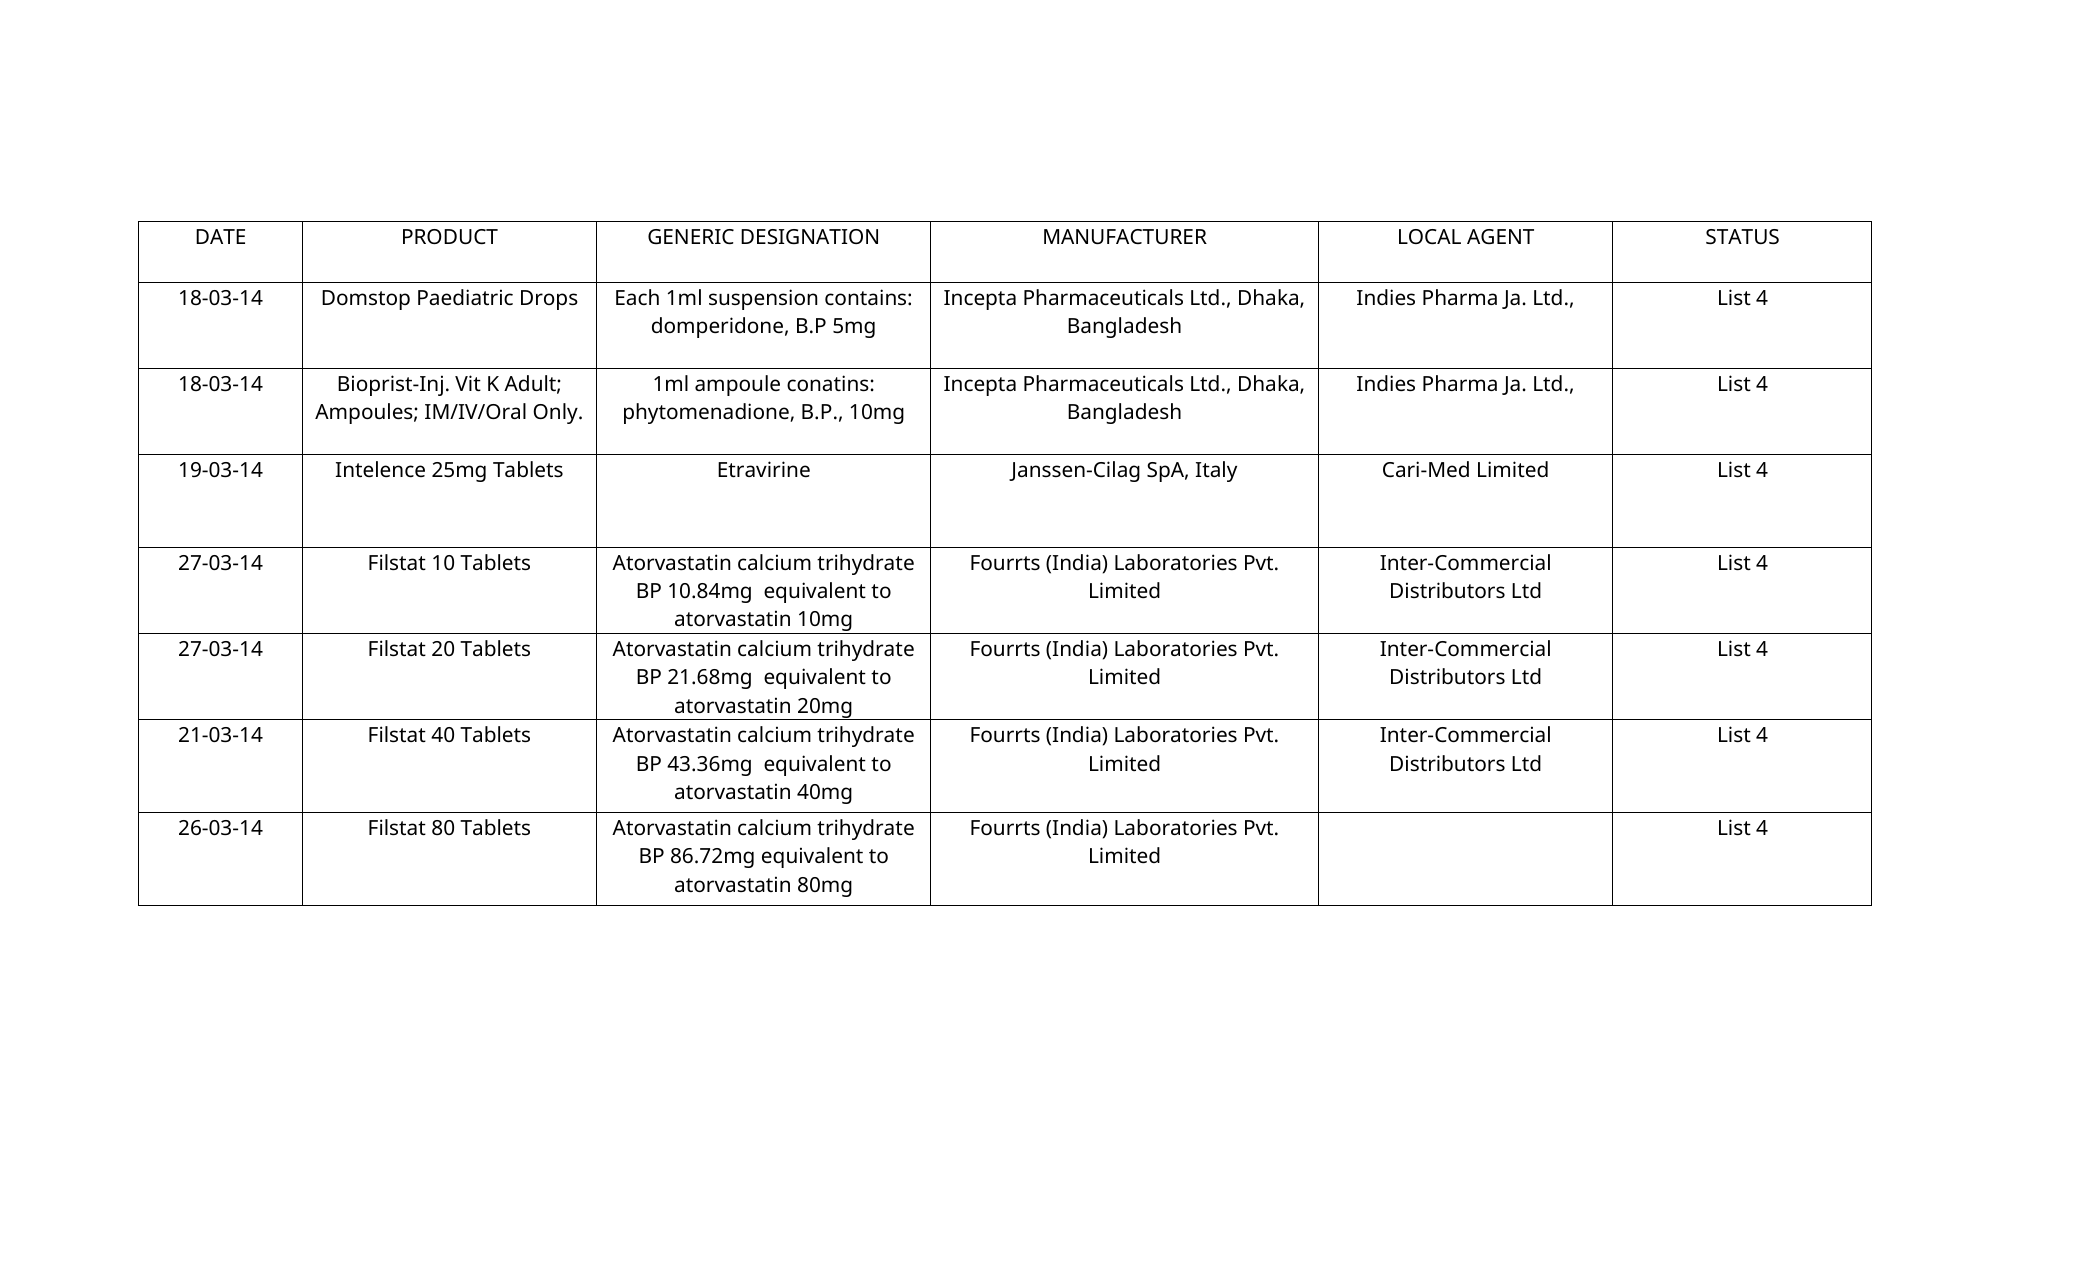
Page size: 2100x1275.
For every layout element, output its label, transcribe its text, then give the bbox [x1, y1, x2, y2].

table_cell List 4 [1613, 455, 1871, 547]
table_cell Filstat 20 Tablets [303, 634, 596, 719]
table_cell Atorvastatin calcium trihydrate BP 86.72mg equivalent to atorvastatin 80mg [597, 813, 930, 905]
table_cell Inter-Commercial Distributors Ltd [1319, 720, 1612, 812]
table_cell Filstat 80 Tablets [303, 813, 596, 905]
table_cell Inter-Commercial Distributors Ltd [1319, 634, 1612, 719]
table_cell Fourrts (India) Laboratories Pvt. Limited [931, 548, 1318, 633]
table_cell [1319, 813, 1612, 905]
table_header DATE [139, 222, 302, 282]
table_cell Etravirine [597, 455, 930, 547]
table_header GENERIC DESIGNATION [597, 222, 930, 282]
table_cell Filstat 10 Tablets [303, 548, 596, 633]
table_cell Incepta Pharmaceuticals Ltd., Dhaka, Bangladesh [931, 369, 1318, 454]
table_cell Indies Pharma Ja. Ltd., [1319, 283, 1612, 368]
table_cell Bioprist-Inj. Vit K Adult; Ampoules; IM/IV/Oral Only. [303, 369, 596, 454]
table_cell Atorvastatin calcium trihydrate BP 21.68mg equivalent to atorvastatin 20mg [597, 634, 930, 719]
table_cell Atorvastatin calcium trihydrate BP 10.84mg equivalent to atorvastatin 10mg [597, 548, 930, 633]
table_header PRODUCT [303, 222, 596, 282]
table_cell Filstat 40 Tablets [303, 720, 596, 812]
table_header STATUS [1613, 222, 1871, 282]
table_cell List 4 [1613, 548, 1871, 633]
table_cell 27-03-14 [139, 548, 302, 633]
table_cell 26-03-14 [139, 813, 302, 905]
table_cell Fourrts (India) Laboratories Pvt. Limited [931, 634, 1318, 719]
table_cell Cari-Med Limited [1319, 455, 1612, 547]
table_cell Inter-Commercial Distributors Ltd [1319, 548, 1612, 633]
table_cell Fourrts (India) Laboratories Pvt. Limited [931, 720, 1318, 812]
table_cell List 4 [1613, 720, 1871, 812]
table_cell List 4 [1613, 813, 1871, 905]
table_cell List 4 [1613, 634, 1871, 719]
table_cell Janssen-Cilag SpA, Italy [931, 455, 1318, 547]
table_cell Atorvastatin calcium trihydrate BP 43.36mg equivalent to atorvastatin 40mg [597, 720, 930, 812]
table_cell 27-03-14 [139, 634, 302, 719]
table_cell 19-03-14 [139, 455, 302, 547]
table_cell 18-03-14 [139, 283, 302, 368]
table_cell Fourrts (India) Laboratories Pvt. Limited [931, 813, 1318, 905]
table_cell 18-03-14 [139, 369, 302, 454]
table_header LOCAL AGENT [1319, 222, 1612, 282]
table_cell List 4 [1613, 369, 1871, 454]
table_cell Intelence 25mg Tablets [303, 455, 596, 547]
table_cell Incepta Pharmaceuticals Ltd., Dhaka, Bangladesh [931, 283, 1318, 368]
table_cell Indies Pharma Ja. Ltd., [1319, 369, 1612, 454]
table_header MANUFACTURER [931, 222, 1318, 282]
table_cell 1ml ampoule conatins: phytomenadione, B.P., 10mg [597, 369, 930, 454]
table_cell Domstop Paediatric Drops [303, 283, 596, 368]
table_cell Each 1ml suspension contains: domperidone, B.P 5mg [597, 283, 930, 368]
table_cell 21-03-14 [139, 720, 302, 812]
table_cell List 4 [1613, 283, 1871, 368]
